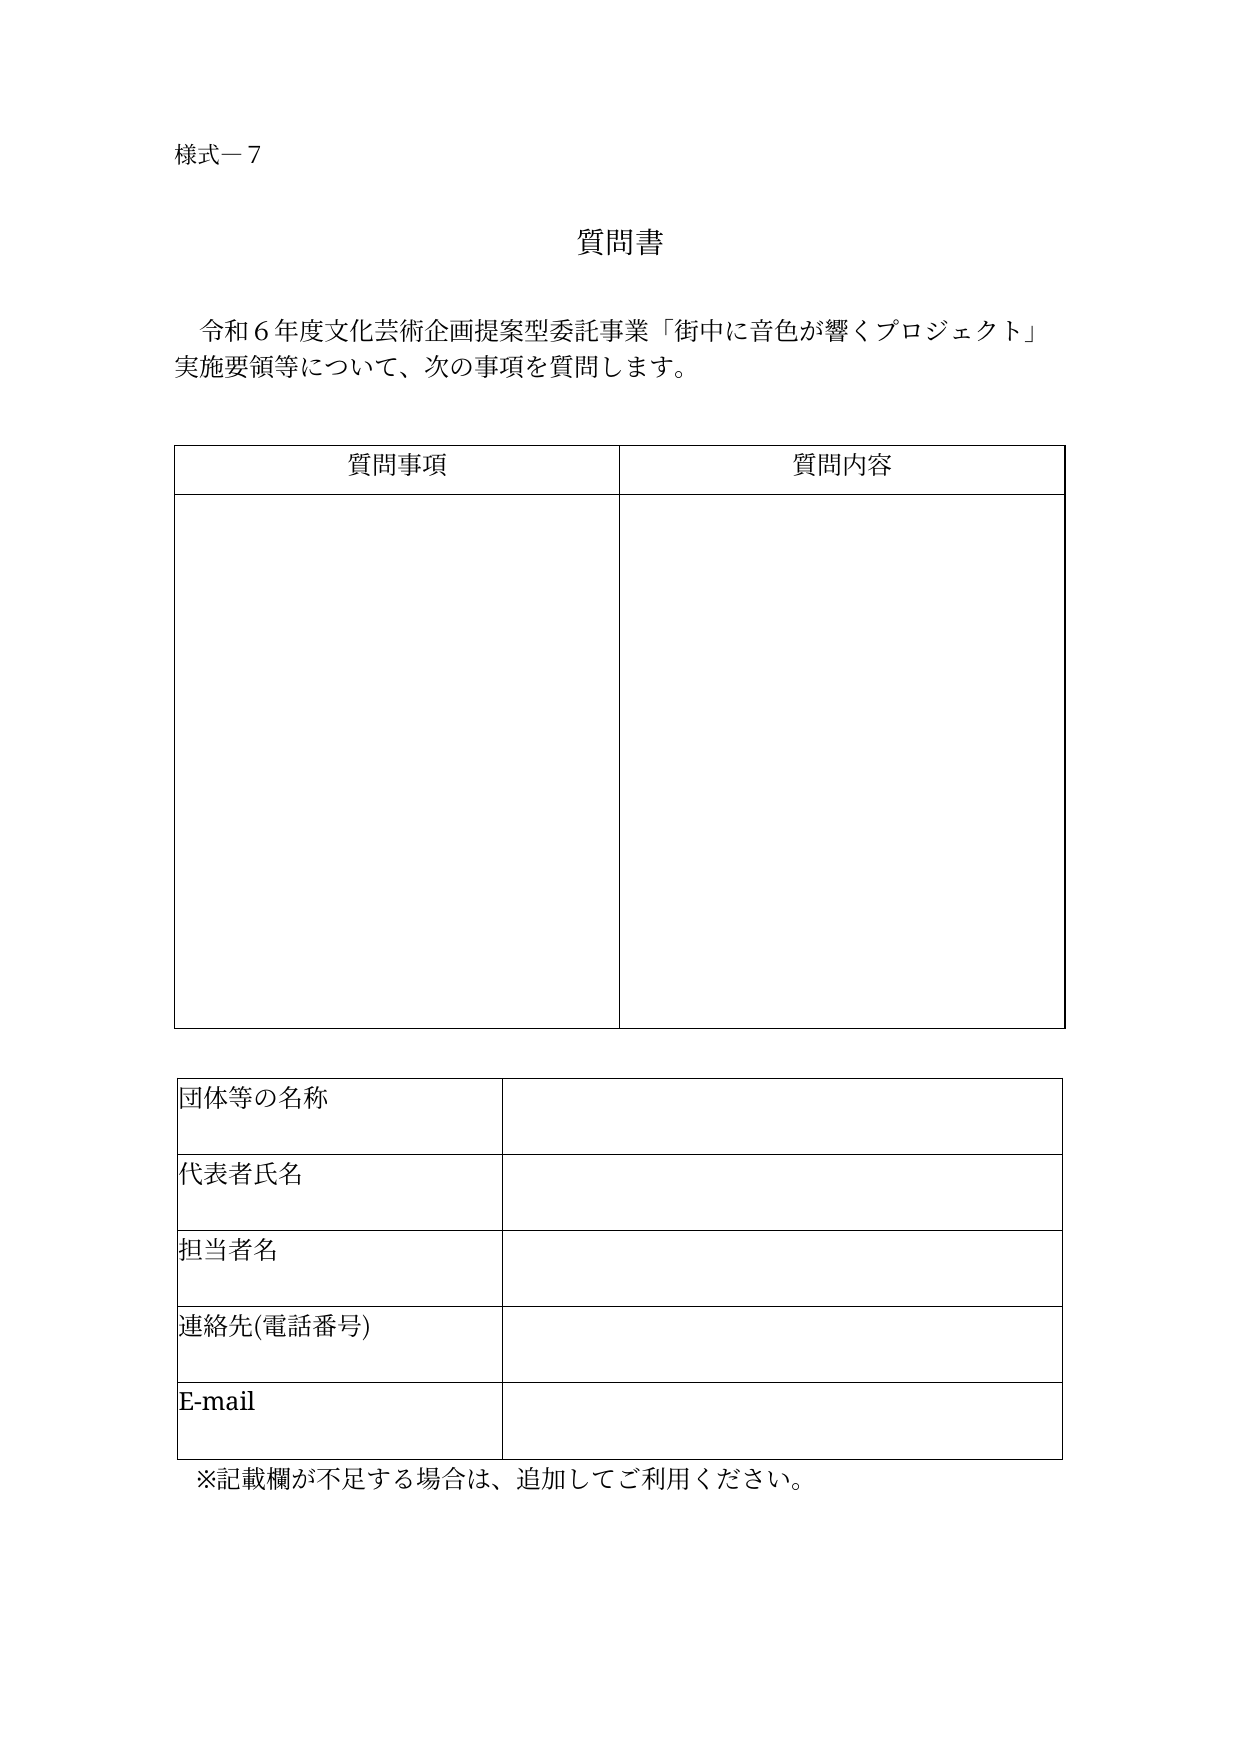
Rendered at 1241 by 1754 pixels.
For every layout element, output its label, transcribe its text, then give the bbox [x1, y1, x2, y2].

text 令和６年度文化芸術企画提案型委託事業「街中に音色が響くプロジェクト」実施要領等について、次の事項を質問します。 [174, 312, 1066, 384]
table_cell E-mail [178, 1383, 502, 1459]
table_header 団体等の名称 [178, 1079, 502, 1154]
table_cell [503, 1155, 1062, 1230]
text ※記載欄が不足する場合は、追加してご利用ください。 [196, 1460, 1066, 1496]
table_cell [503, 1383, 1062, 1459]
table_cell [503, 1307, 1062, 1382]
table_cell 代表者氏名 [178, 1155, 502, 1230]
table_header [503, 1079, 1062, 1154]
table_cell 連絡先(電話番号) [178, 1307, 502, 1382]
text 様式―７ [174, 137, 1066, 170]
table_header 質問事項 [175, 446, 619, 494]
text 質問書 [174, 220, 1066, 262]
table_cell [175, 495, 619, 1028]
table_cell [620, 495, 1064, 1028]
table_cell 担当者名 [178, 1231, 502, 1306]
table_header 質問内容 [620, 446, 1064, 494]
table_cell [503, 1231, 1062, 1306]
